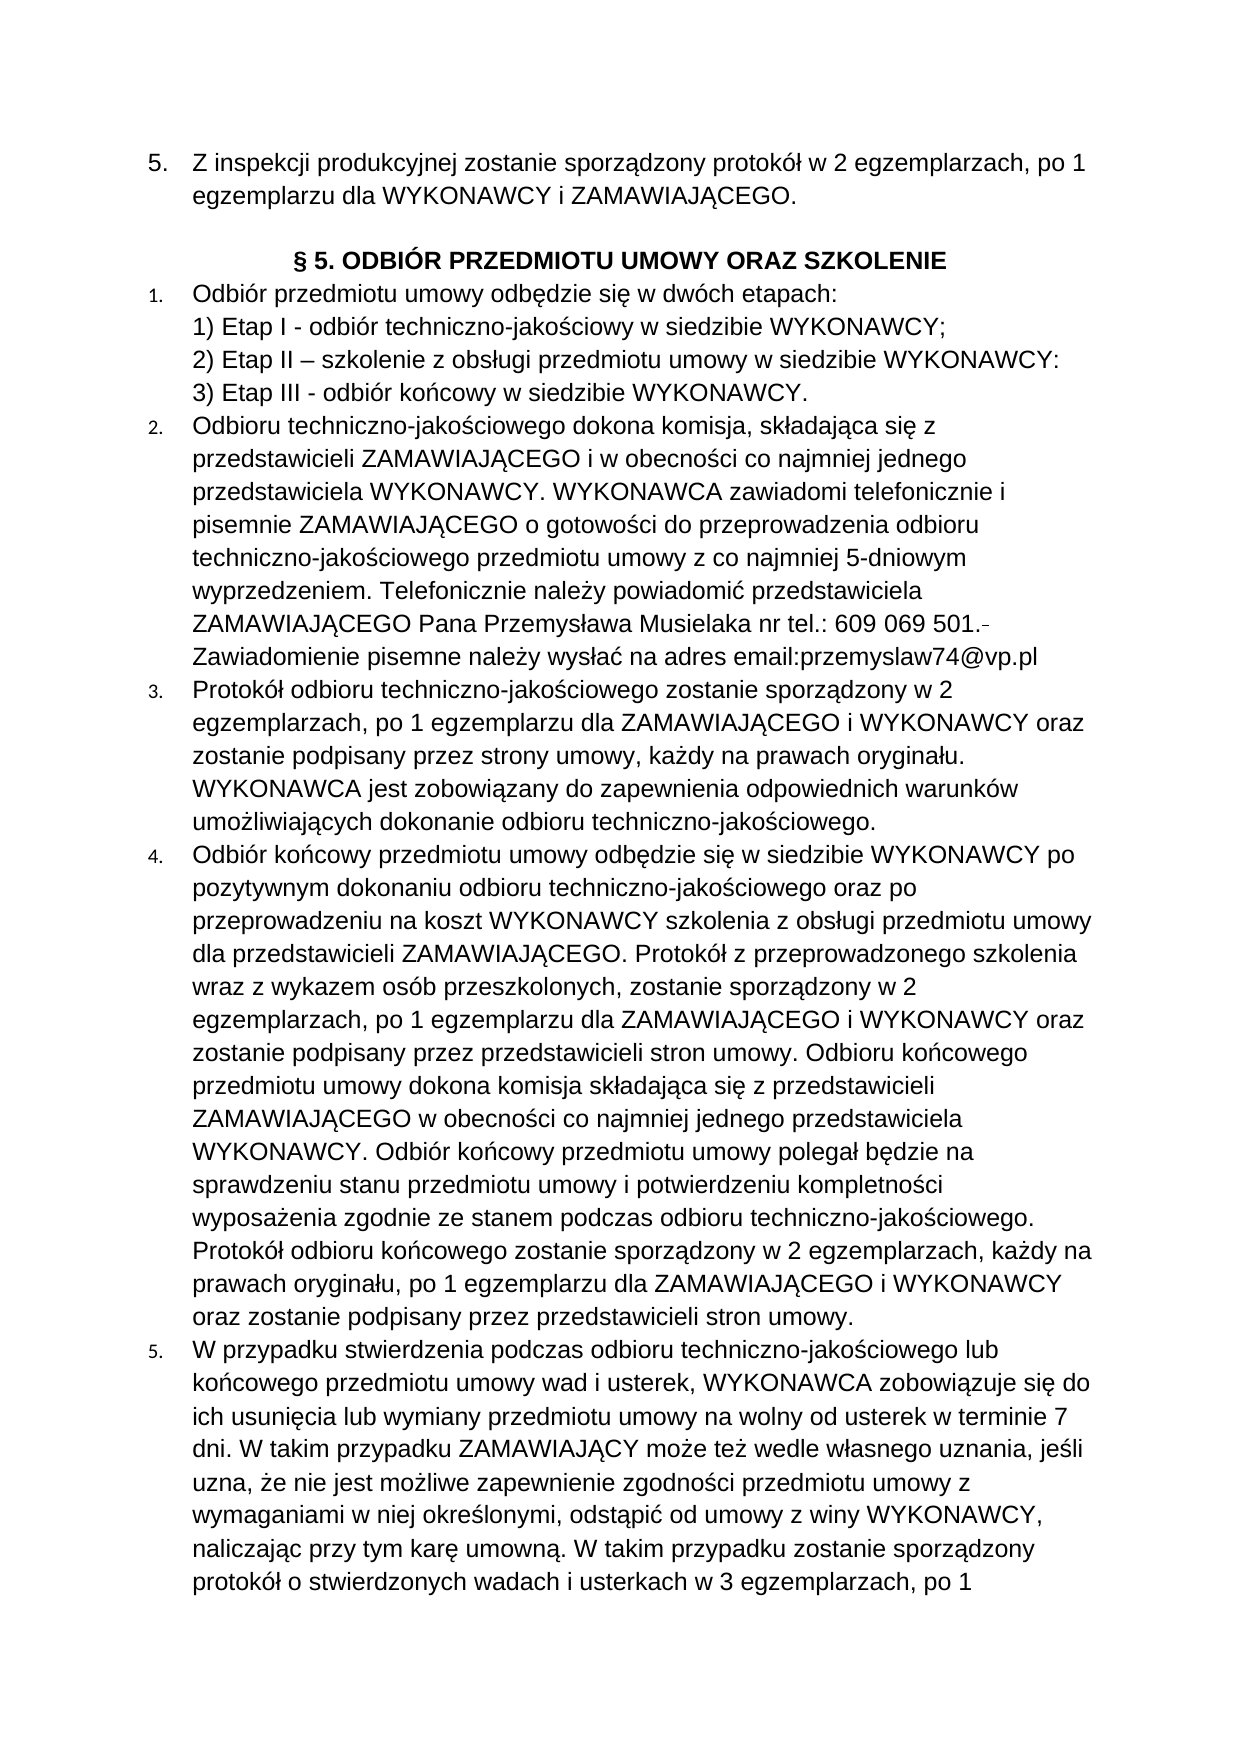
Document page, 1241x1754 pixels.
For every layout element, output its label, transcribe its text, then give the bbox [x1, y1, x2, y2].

list Odbiór końcowy przedmiotu umowy odbędzie się w siedzibie WYKONAWCY po pozytywnym dokonaniu odbioru techniczno-jakościowego oraz po przeprowadzeniu na koszt WYKONAWCY szkolenia z obsługi przedmiotu umowy dla przedstawicieli ZAMAWIAJĄCEGO. Protokół z przeprowadzonego szkolenia wraz z wykazem osób przeszkolonych, zostanie sporządzony w 2 egzemplarzach, po 1 egzemplarzu dla ZAMAWIAJĄCEGO i WYKONAWCY oraz zostanie podpisany przez przedstawicieli stron umowy. Odbioru końcowego przedmiotu umowy dokona komisja składająca się z przedstawicieli ZAMAWIAJĄCEGO w obecności co najmniej jednego przedstawiciela WYKONAWCY. Odbiór końcowy przedmiotu umowy polegał będzie na sprawdzeniu stanu przedmiotu umowy i potwierdzeniu kompletności wyposażenia zgodnie ze stanem podczas odbioru techniczno-jakościowego. Protokół odbioru końcowego zostanie sporządzony w 2 egzemplarzach, każdy na prawach oryginału, po 1 egzemplarzu dla ZAMAWIAJĄCEGO i WYKONAWCY oraz zostanie podpisany przez przedstawicieli stron umowy. [148, 840, 1093, 1331]
text § 5. ODBIÓR PRZEDMIOTU UMOWY ORAZ SZKOLENIE [148, 246, 1093, 274]
list Etap III - odbiór końcowy w siedzibie WYKONAWCY. [192, 378, 1093, 407]
list Etap I - odbiór techniczno-jakościowy w siedzibie WYKONAWCY; [192, 312, 1093, 341]
list Odbiór przedmiotu umowy odbędzie się w dwóch etapach: [148, 279, 1093, 307]
list Protokół odbioru techniczno-jakościowego zostanie sporządzony w 2 egzemplarzach, po 1 egzemplarzu dla ZAMAWIAJĄCEGO i WYKONAWCY oraz zostanie podpisany przez strony umowy, każdy na prawach oryginału. WYKONAWCA jest zobowiązany do zapewnienia odpowiednich warunków umożliwiających dokonanie odbioru techniczno-jakościowego. [148, 675, 1093, 836]
list Etap II – szkolenie z obsługi przedmiotu umowy w siedzibie WYKONAWCY: [192, 345, 1093, 373]
list Odbioru techniczno-jakościowego dokona komisja, składająca się z przedstawicieli ZAMAWIAJĄCEGO i w obecności co najmniej jednego przedstawiciela WYKONAWCY. WYKONAWCA zawiadomi telefonicznie i pisemnie ZAMAWIAJĄCEGO o gotowości do przeprowadzenia odbioru techniczno-jakościowego przedmiotu umowy z co najmniej 5-dniowym wyprzedzeniem. Telefonicznie należy powiadomić przedstawiciela ZAMAWIAJĄCEGO Pana Przemysława Musielaka nr tel.: 609 069 501. Zawiadomienie pisemne należy wysłać na adres email:przemyslaw74@vp.pl [148, 411, 1093, 671]
list Z inspekcji produkcyjnej zostanie sporządzony protokół w 2 egzemplarzach, po 1 egzemplarzu dla WYKONAWCY i ZAMAWIAJĄCEGO. [148, 148, 1093, 242]
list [148, 1335, 1093, 1595]
